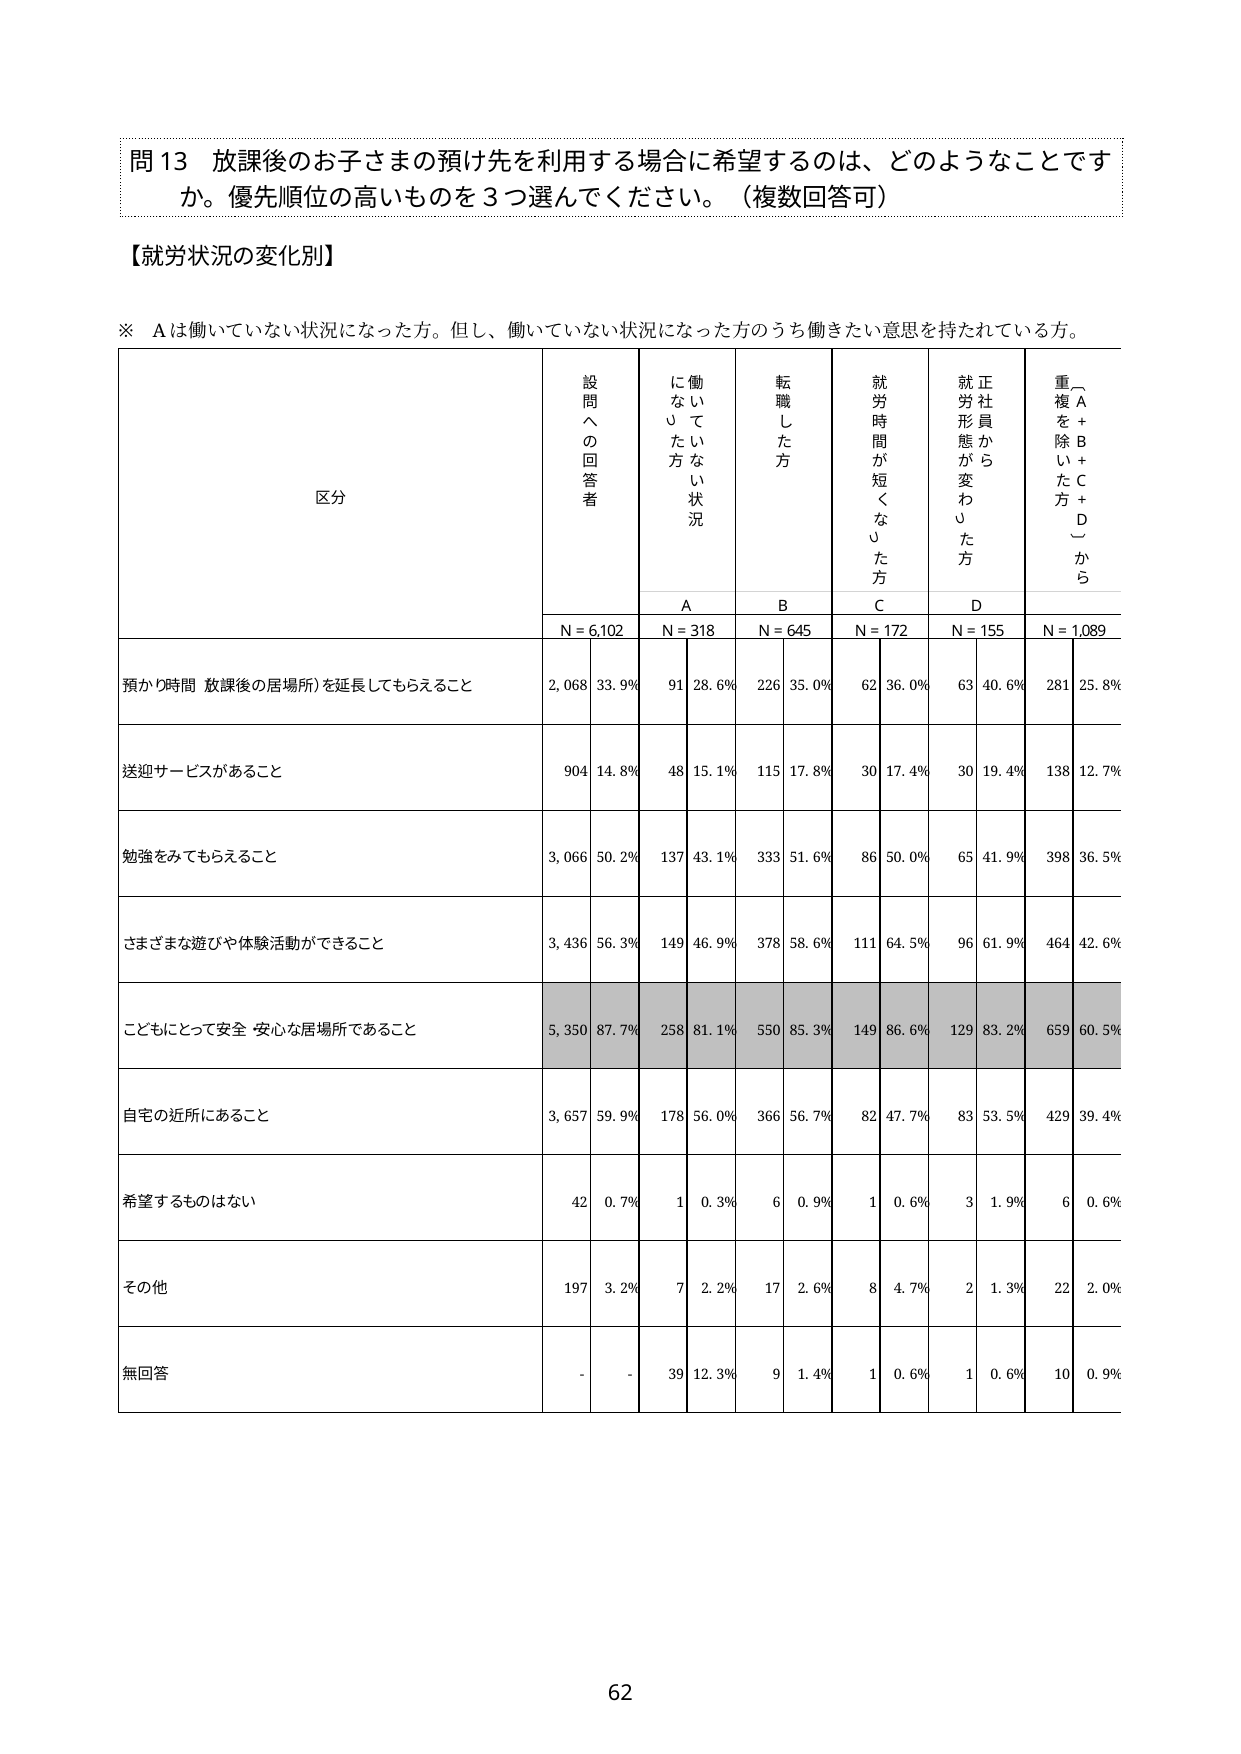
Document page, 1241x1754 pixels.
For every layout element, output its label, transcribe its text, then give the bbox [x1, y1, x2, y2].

text ※ Aは働いていない状況になった方。但し、働いていない状況になった方のうち働きたい意思を持たれている方。 [118, 311, 1122, 348]
text 【就労状況の変化別】 [118, 236, 1122, 273]
text 問13 放課後のお子さまの預け先を利用する場合に希望するのは、どのようなことですか。優先順位の高いものを３つ選んでください。（複数回答可） [120, 138, 1123, 217]
